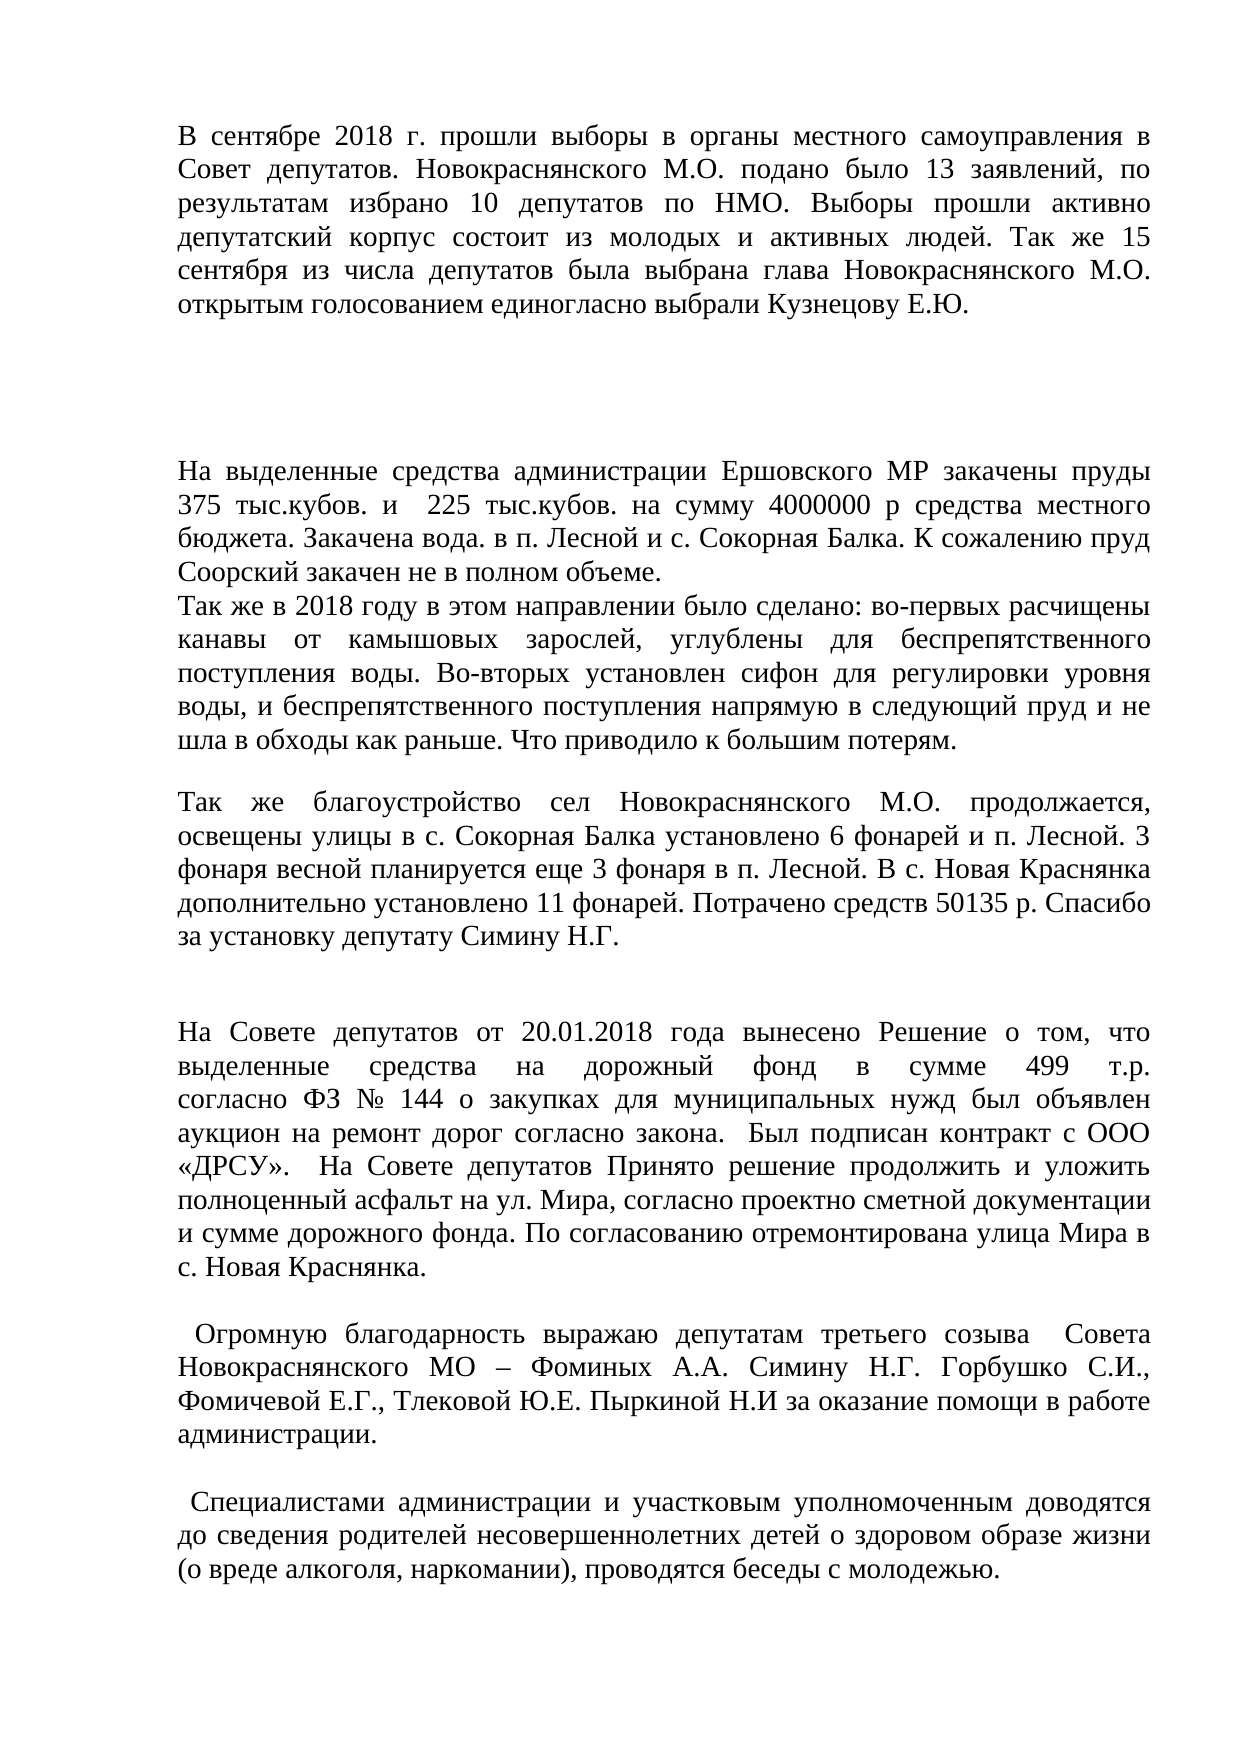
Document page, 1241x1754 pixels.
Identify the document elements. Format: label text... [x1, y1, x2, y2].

text В сентябре 2018 г. прошли выборы в органы местного самоуправления в Совет депутатов. Новокраснянского М.О. подано было 13 заявлений, по результатам избрано 10 депутатов по НМО. Выборы прошли активно депутатский корпус состоит из молодых и активных людей. Так же 15 сентября из числа депутатов была выбрана глава Новокраснянского М.О. открытым голосованием единогласно выбрали Кузнецову Е.Ю. [177, 118, 1152, 319]
text Так же благоустройство сел Новокраснянского М.О. продолжается, освещены улицы в с. Сокорная Балка установлено 6 фонарей и п. Лесной. 3 фонаря весной планируется еще 3 фонаря в п. Лесной. В с. Новая Краснянка дополнительно установлено 11 фонарей. Потрачено средств 50135 р. Спасибо за установку депутату Симину Н.Г. [177, 784, 1152, 952]
text На выделенные средства администрации Ершовского МР закачены пруды 375 тыс.кубов. и 225 тыс.кубов. на сумму 4000000 р средства местного бюджета. Закачена вода. в п. Лесной и с. Сокорная Балка. К сожалению пруд Соорский закачен не в полном объеме. [177, 453, 1152, 588]
text Специалистами администрации и участковым уполномоченным доводятся до сведения родителей несовершеннолетних детей о здоровом образе жизни (о вреде алкоголя, наркомании), проводятся беседы с молодежью. [177, 1484, 1152, 1584]
text На Совете депутатов от 20.01.2018 года вынесено Решение о том, что выделенные средства на дорожный фонд в сумме 499 т.р. согласно ФЗ № 144 о закупках для муниципальных нужд был объявлен аукцион на ремонт дорог согласно закона. Был подписан контракт с ООО «ДРСУ». На Совете депутатов Принято решение продолжить и уложить полноценный асфальт на ул. Мира, согласно проектно сметной документации и сумме дорожного фонда. По согласованию отремонтирована улица Мира в с. Новая Краснянка. [177, 1014, 1152, 1282]
text Огромную благодарность выражаю депутатам третьего созыва Совета Новокраснянского МО – Фоминых А.А. Симину Н.Г. Горбушко С.И., Фомичевой Е.Г., Тлековой Ю.Е. Пыркиной Н.И за оказание помощи в работе администрации. [177, 1316, 1152, 1450]
text Так же в 2018 году в этом направлении было сделано: во-первых расчищены канавы от камышовых зарослей, углублены для беспрепятственного поступления воды. Во-вторых установлен сифон для регулировки уровня воды, и беспрепятственного поступления напрямую в следующий пруд и не шла в обходы как раньше. Что приводило к большим потерям. [177, 588, 1152, 755]
